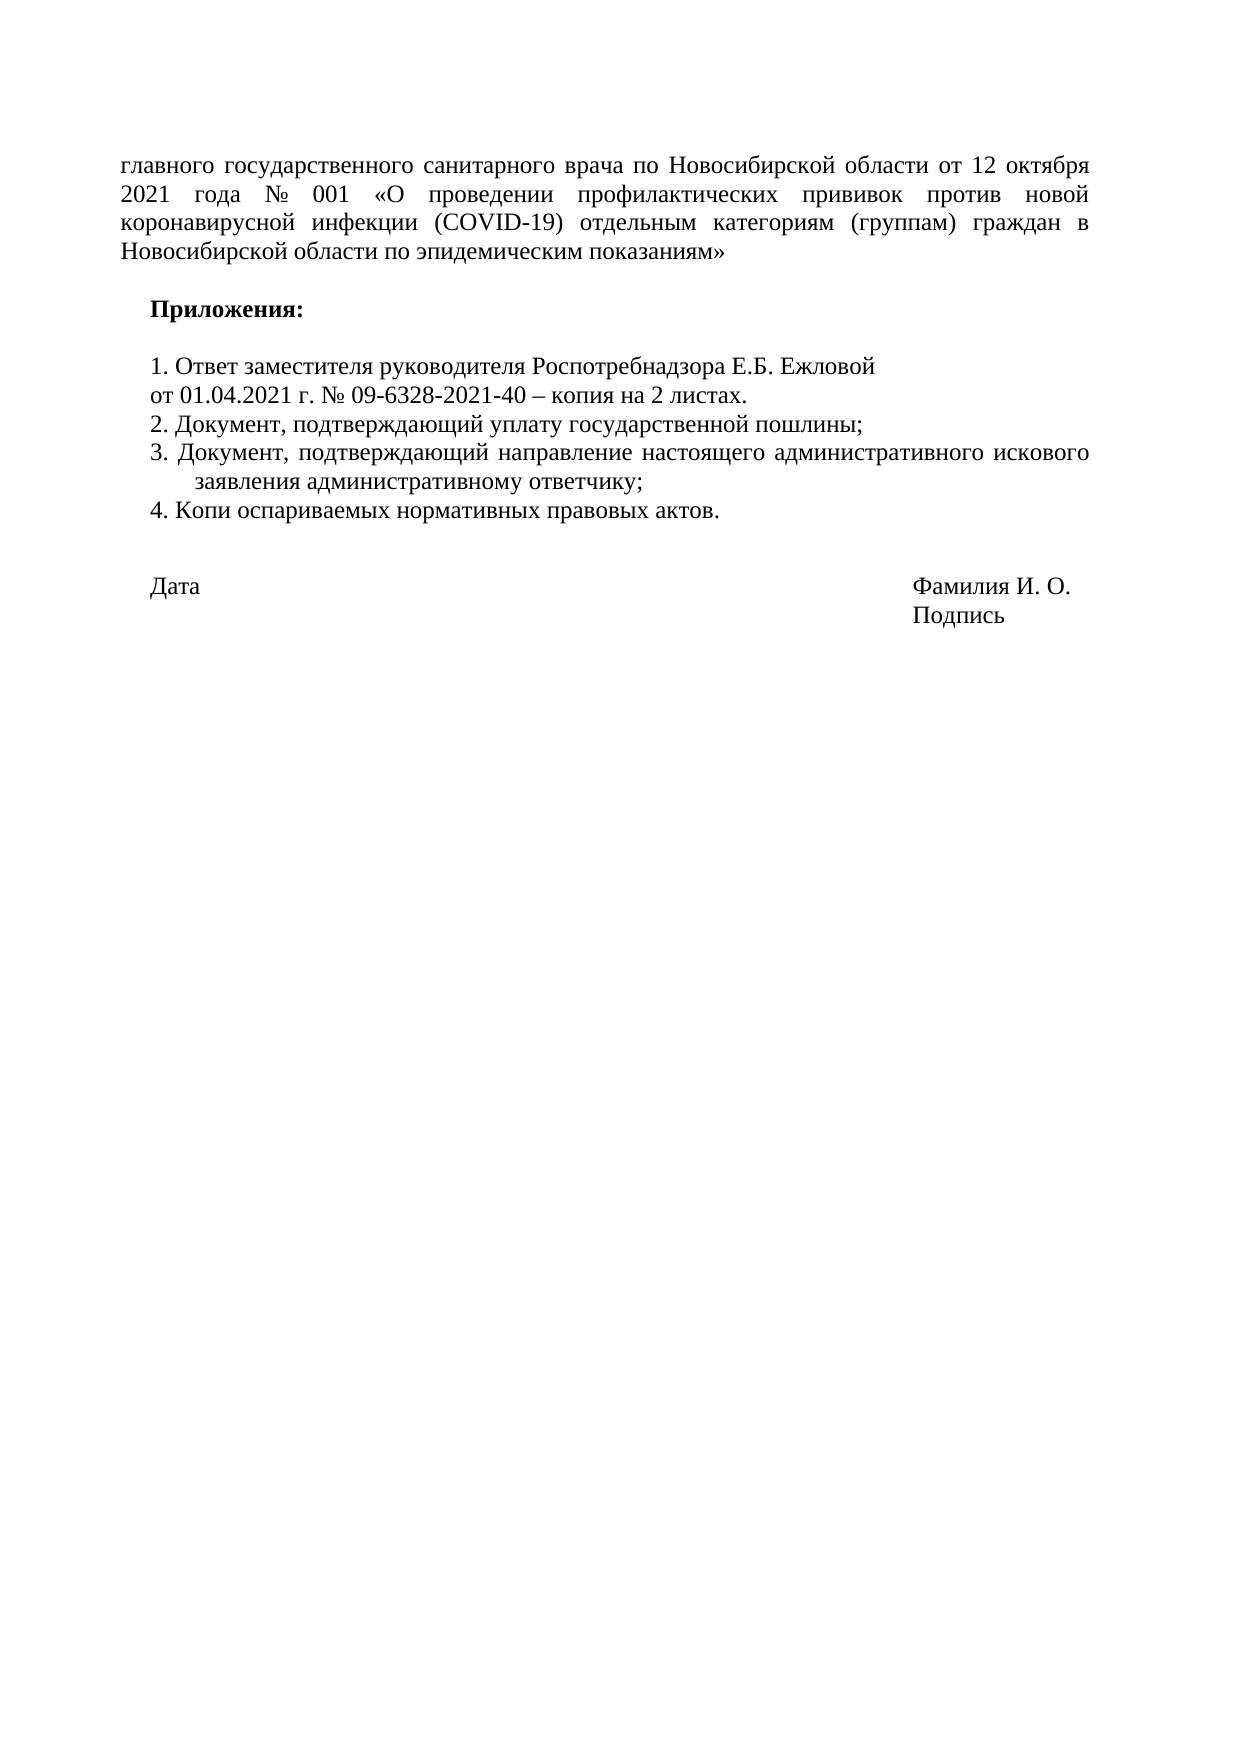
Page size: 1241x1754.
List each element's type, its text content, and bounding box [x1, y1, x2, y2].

list 3. Документ, подтверждающий направление настоящего административного искового заявления административному ответчику; [150, 437, 1090, 495]
text Подпись [150, 600, 1090, 628]
text Дата Фамилия И. О. [150, 571, 1090, 600]
text 1. Ответ заместителя руководителя Роспотребнадзора Е.Б. Ежловой [150, 351, 1090, 380]
list 2. Документ, подтверждающий уплату государственной пошлины; [150, 409, 1090, 437]
text Приложения: [150, 294, 1090, 322]
text от 01.04.2021 г. № 09-6328-2021-40 – копия на 2 листах. [150, 380, 1090, 409]
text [120, 150, 1090, 265]
list 4. Копи оспариваемых нормативных правовых актов. [150, 495, 1090, 524]
